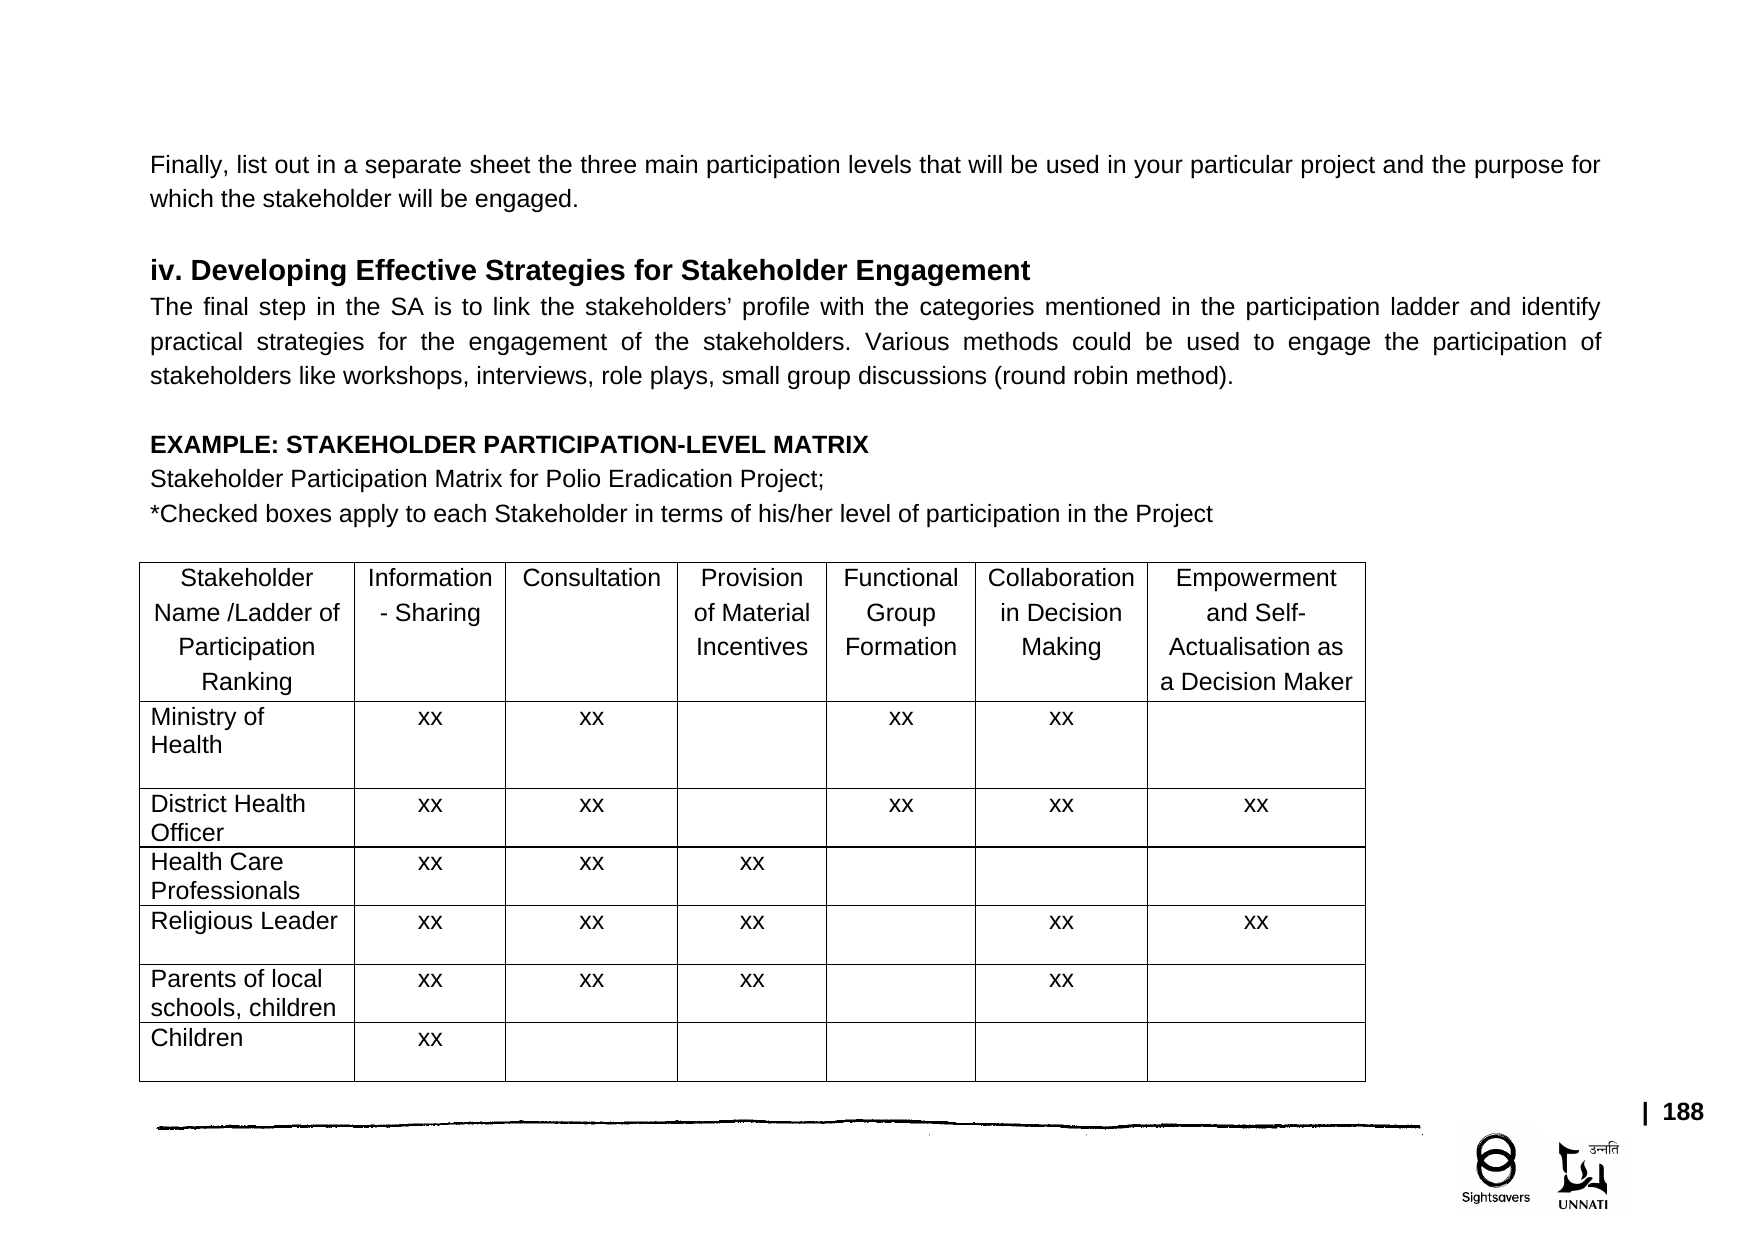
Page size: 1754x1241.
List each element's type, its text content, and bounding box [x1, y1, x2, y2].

table_header Empowerment and Self- Actualisation as a Decision Maker [1148, 563, 1365, 701]
table_cell xx [355, 848, 505, 905]
table_cell [678, 789, 826, 846]
table_cell Ministry of Health [140, 702, 354, 788]
table_cell xx [1148, 789, 1365, 846]
table_cell [827, 1023, 975, 1081]
table_cell xx [355, 702, 505, 788]
table_cell xx [1148, 906, 1365, 963]
table_cell [678, 1023, 826, 1081]
table_header Collaboration in Decision Making [976, 563, 1147, 701]
table_header Functional Group Formation [827, 563, 975, 701]
table_cell xx [976, 906, 1147, 963]
table_cell Children [140, 1023, 354, 1081]
table_cell xx [355, 789, 505, 846]
table_cell xx [678, 906, 826, 963]
table_cell District Health Officer [140, 789, 354, 846]
table_cell xx [976, 702, 1147, 788]
subtitle iv. Developing Effective Strategies for Stakeholder Engagement [150, 253, 1604, 287]
picture [1540, 1141, 1633, 1211]
table_cell xx [506, 848, 677, 905]
table_cell xx [355, 1023, 505, 1081]
text *Checked boxes apply to each Stakeholder in terms of his/her level of participation in the Project [150, 499, 1604, 528]
text Stakeholder Participation Matrix for Polio Eradication Project; [150, 464, 1604, 493]
table_cell Health Care Professionals [140, 848, 354, 905]
table_cell [827, 965, 975, 1022]
text EXAMPLE: STAKEHOLDER PARTICIPATION-LEVEL MATRIX [150, 430, 1604, 459]
table_header Stakeholder Name /Ladder of Participation Ranking [140, 563, 354, 701]
table_cell xx [355, 906, 505, 963]
table_cell [1148, 965, 1365, 1022]
table_cell xx [678, 848, 826, 905]
table_header Consultation [506, 563, 677, 701]
table_cell [976, 1023, 1147, 1081]
table_cell xx [506, 789, 677, 846]
table_cell [827, 848, 975, 905]
table_cell xx [827, 789, 975, 846]
table_cell [827, 906, 975, 963]
table_cell [976, 848, 1147, 905]
picture [150, 1111, 1428, 1139]
table_cell xx [355, 965, 505, 1022]
table_cell [1148, 848, 1365, 905]
table_cell xx [827, 702, 975, 788]
table_cell xx [506, 702, 677, 788]
table_cell xx [976, 789, 1147, 846]
table_cell Parents of local schools, children [140, 965, 354, 1022]
table_cell xx [506, 965, 677, 1022]
table_cell xx [678, 965, 826, 1022]
text Finally, list out in a separate sheet the three main participation levels that will be used in your particular project and the purpose for which the stakeholder will be engaged. [150, 150, 1604, 213]
table_cell [678, 702, 826, 788]
table_header Information- Sharing [355, 563, 505, 701]
table_cell xx [506, 906, 677, 963]
table_cell [1148, 702, 1365, 788]
table_cell Religious Leader [140, 906, 354, 963]
table_header Provision of Material Incentives [678, 563, 826, 701]
picture [1454, 1124, 1539, 1209]
table_cell [506, 1023, 677, 1081]
text The final step in the SA is to link the stakeholders’ profile with the categories mentioned in the participation ladder and identify practical strategies for the engagement of the stakeholders. Various methods could be used to engage the participation of stakeholders like workshops, interviews, role plays, small group discussions (round robin method). [150, 292, 1604, 390]
table_cell xx [976, 965, 1147, 1022]
table_cell [1148, 1023, 1365, 1081]
